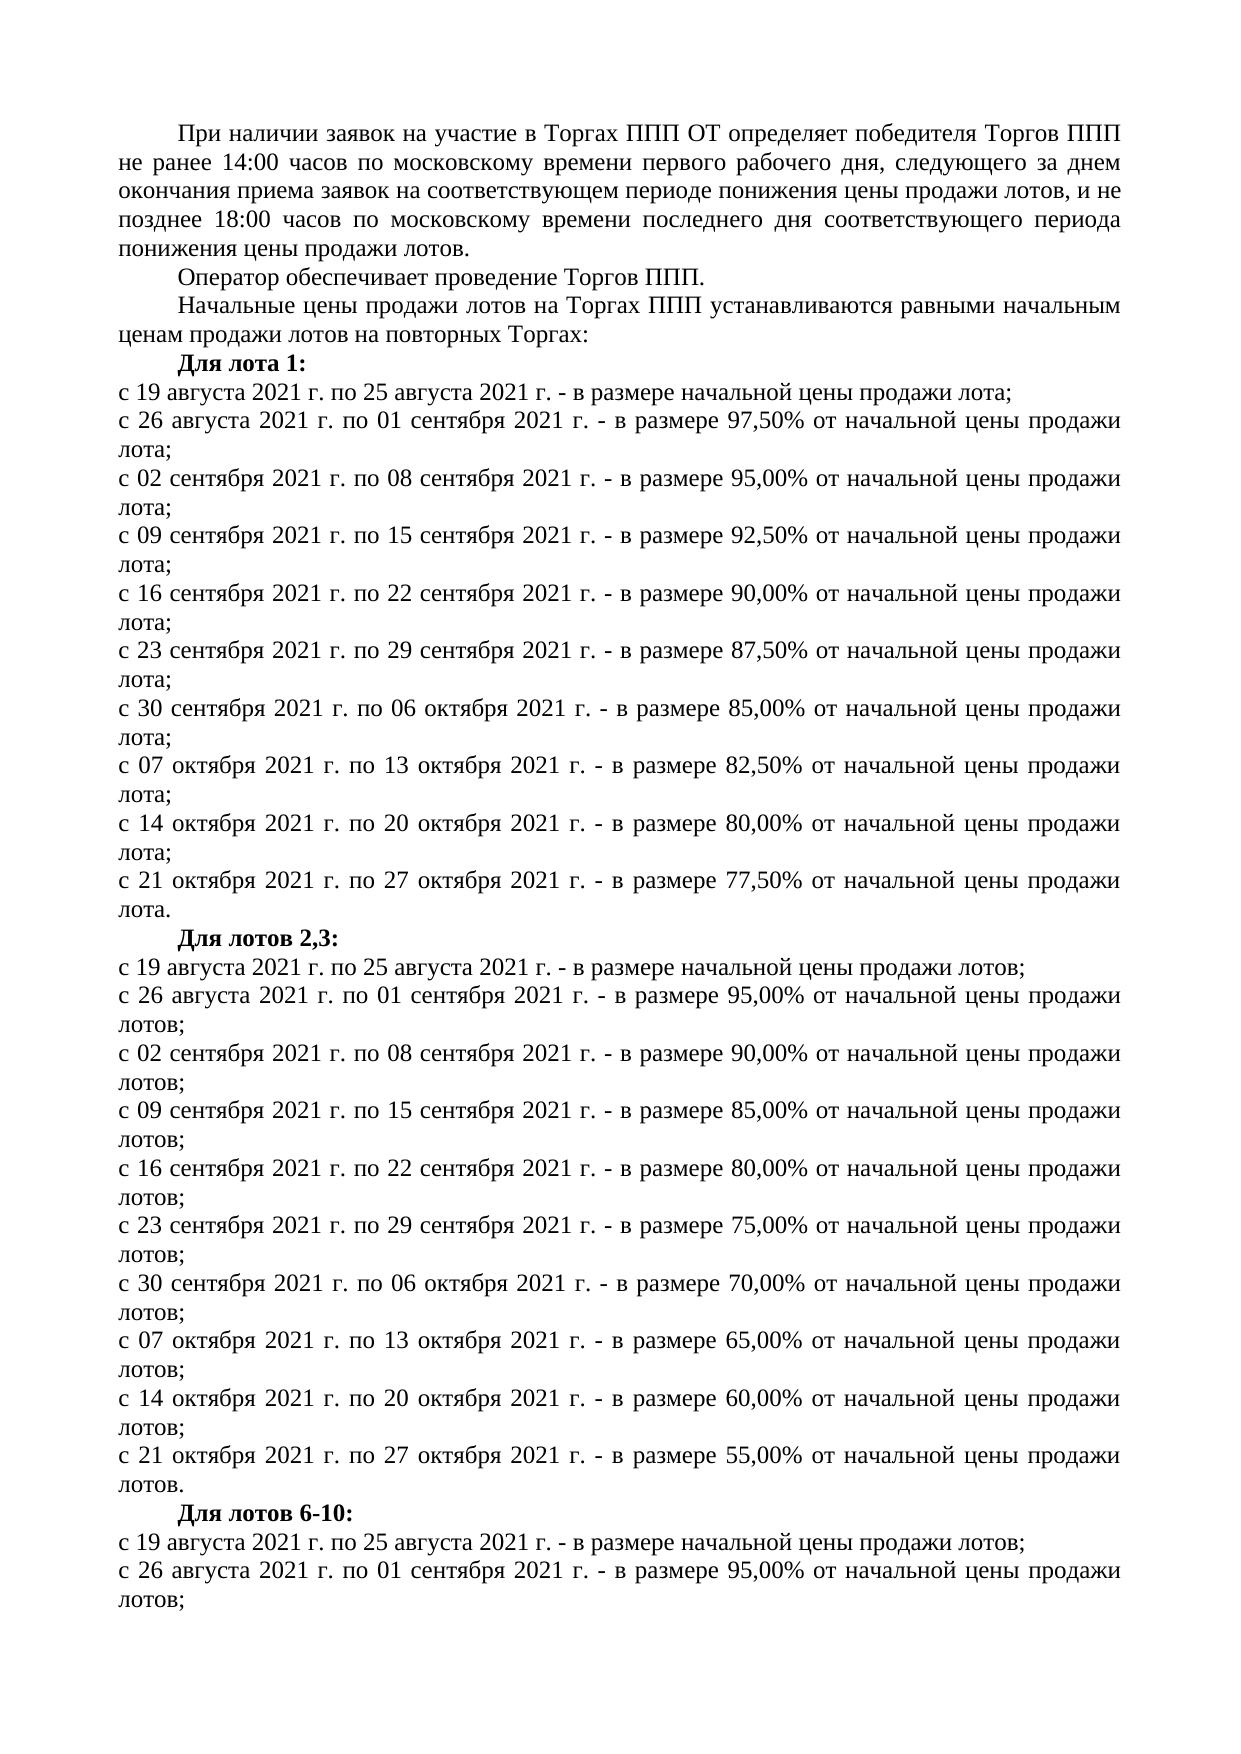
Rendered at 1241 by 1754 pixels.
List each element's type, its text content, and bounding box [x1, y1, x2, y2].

text с 02 сентября 2021 г. по 08 сентября 2021 г. - в размере 90,00% от начальной цены продажи лотов; [118, 1038, 1122, 1096]
text с 30 сентября 2021 г. по 06 октября 2021 г. - в размере 70,00% от начальной цены продажи лотов; [118, 1268, 1122, 1326]
text с 14 октября 2021 г. по 20 октября 2021 г. - в размере 60,00% от начальной цены продажи лотов; [118, 1383, 1122, 1441]
text с 23 сентября 2021 г. по 29 сентября 2021 г. - в размере 87,50% от начальной цены продажи лота; [118, 636, 1122, 693]
text с 19 августа 2021 г. по 25 августа 2021 г. - в размере начальной цены продажи лотов; [118, 1527, 1122, 1556]
text Для лота 1: [118, 348, 1122, 377]
text с 21 октября 2021 г. по 27 октября 2021 г. - в размере 55,00% от начальной цены продажи лотов. [118, 1441, 1122, 1498]
text Для лотов 6-10: [118, 1498, 1122, 1527]
text с 26 августа 2021 г. по 01 сентября 2021 г. - в размере 95,00% от начальной цены продажи лотов; [118, 1556, 1122, 1613]
text с 26 августа 2021 г. по 01 сентября 2021 г. - в размере 97,50% от начальной цены продажи лота; [118, 406, 1122, 463]
text с 21 октября 2021 г. по 27 октября 2021 г. - в размере 77,50% от начальной цены продажи лота. [118, 866, 1122, 923]
text с 07 октября 2021 г. по 13 октября 2021 г. - в размере 82,50% от начальной цены продажи лота; [118, 751, 1122, 808]
text с 16 сентября 2021 г. по 22 сентября 2021 г. - в размере 90,00% от начальной цены продажи лота; [118, 578, 1122, 636]
text с 14 октября 2021 г. по 20 октября 2021 г. - в размере 80,00% от начальной цены продажи лота; [118, 808, 1122, 866]
text с 19 августа 2021 г. по 25 августа 2021 г. - в размере начальной цены продажи лотов; [118, 952, 1122, 981]
text с 16 сентября 2021 г. по 22 сентября 2021 г. - в размере 80,00% от начальной цены продажи лотов; [118, 1153, 1122, 1211]
text с 07 октября 2021 г. по 13 октября 2021 г. - в размере 65,00% от начальной цены продажи лотов; [118, 1326, 1122, 1383]
text с 23 сентября 2021 г. по 29 сентября 2021 г. - в размере 75,00% от начальной цены продажи лотов; [118, 1211, 1122, 1268]
text с 09 сентября 2021 г. по 15 сентября 2021 г. - в размере 85,00% от начальной цены продажи лотов; [118, 1096, 1122, 1153]
text Оператор обеспечивает проведение Торгов ППП. [118, 262, 1122, 291]
text Для лотов 2,3: [118, 923, 1122, 952]
text с 30 сентября 2021 г. по 06 октября 2021 г. - в размере 85,00% от начальной цены продажи лота; [118, 693, 1122, 751]
text При наличии заявок на участие в Торгах ППП ОТ определяет победителя Торгов ППП не ранее 14:00 часов по московскому времени первого рабочего дня, следующего за днем окончания приема заявок на соответствующем периоде понижения цены продажи лотов, и не позднее 18:00 часов по московскому времени последнего дня соответствующего периода понижения цены продажи лотов. [118, 118, 1122, 262]
text с 19 августа 2021 г. по 25 августа 2021 г. - в размере начальной цены продажи лота; [118, 377, 1122, 406]
text с 26 августа 2021 г. по 01 сентября 2021 г. - в размере 95,00% от начальной цены продажи лотов; [118, 981, 1122, 1038]
text с 02 сентября 2021 г. по 08 сентября 2021 г. - в размере 95,00% от начальной цены продажи лота; [118, 463, 1122, 521]
text с 09 сентября 2021 г. по 15 сентября 2021 г. - в размере 92,50% от начальной цены продажи лота; [118, 521, 1122, 578]
text Начальные цены продажи лотов на Торгах ППП устанавливаются равными начальным ценам продажи лотов на повторных Торгах: [118, 291, 1122, 348]
